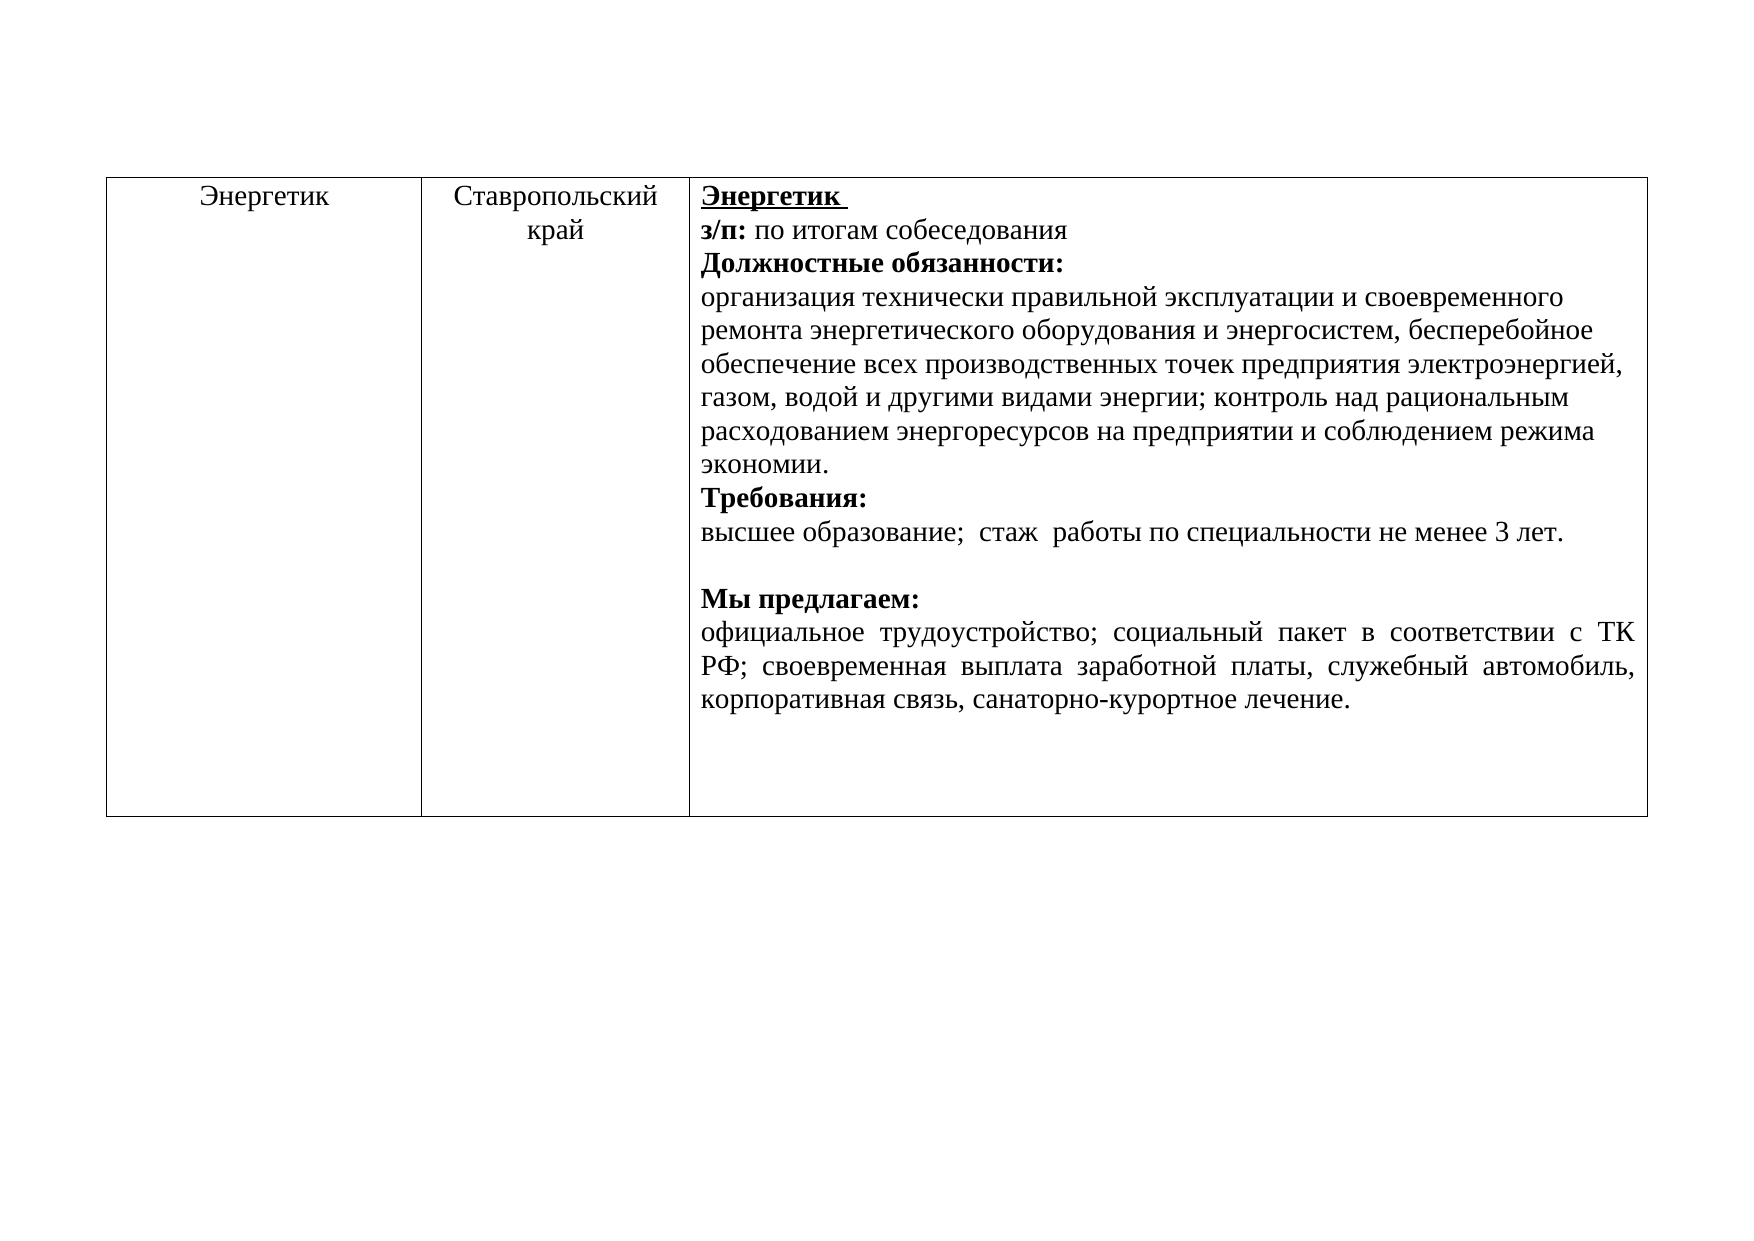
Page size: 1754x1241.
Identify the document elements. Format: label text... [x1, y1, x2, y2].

table_header Энергетик [107, 178, 421, 816]
table_header Ставропольский край [422, 178, 689, 816]
table_header Энергетик з/п: по итогам собеседования Должностные обязанности: организация технически правильной эксплуатации и своевременного ремонта энергетического оборудования и энергосистем, бесперебойное обеспечение всех производственных точек предприятия электроэнергией, газом, водой и другими видами энергии; контроль над рациональным расходованием энергоресурсов на предприятии и соблюдением режима экономии. Требования: высшее образование; стаж работы по специальности не менее 3 лет. Мы предлагаем: официальное трудоустройство; социальный пакет в соответствии с ТК РФ; своевременная выплата заработной платы, служебный автомобиль, корпоративная связь, санаторно-курортное лечение. [690, 178, 1647, 816]
